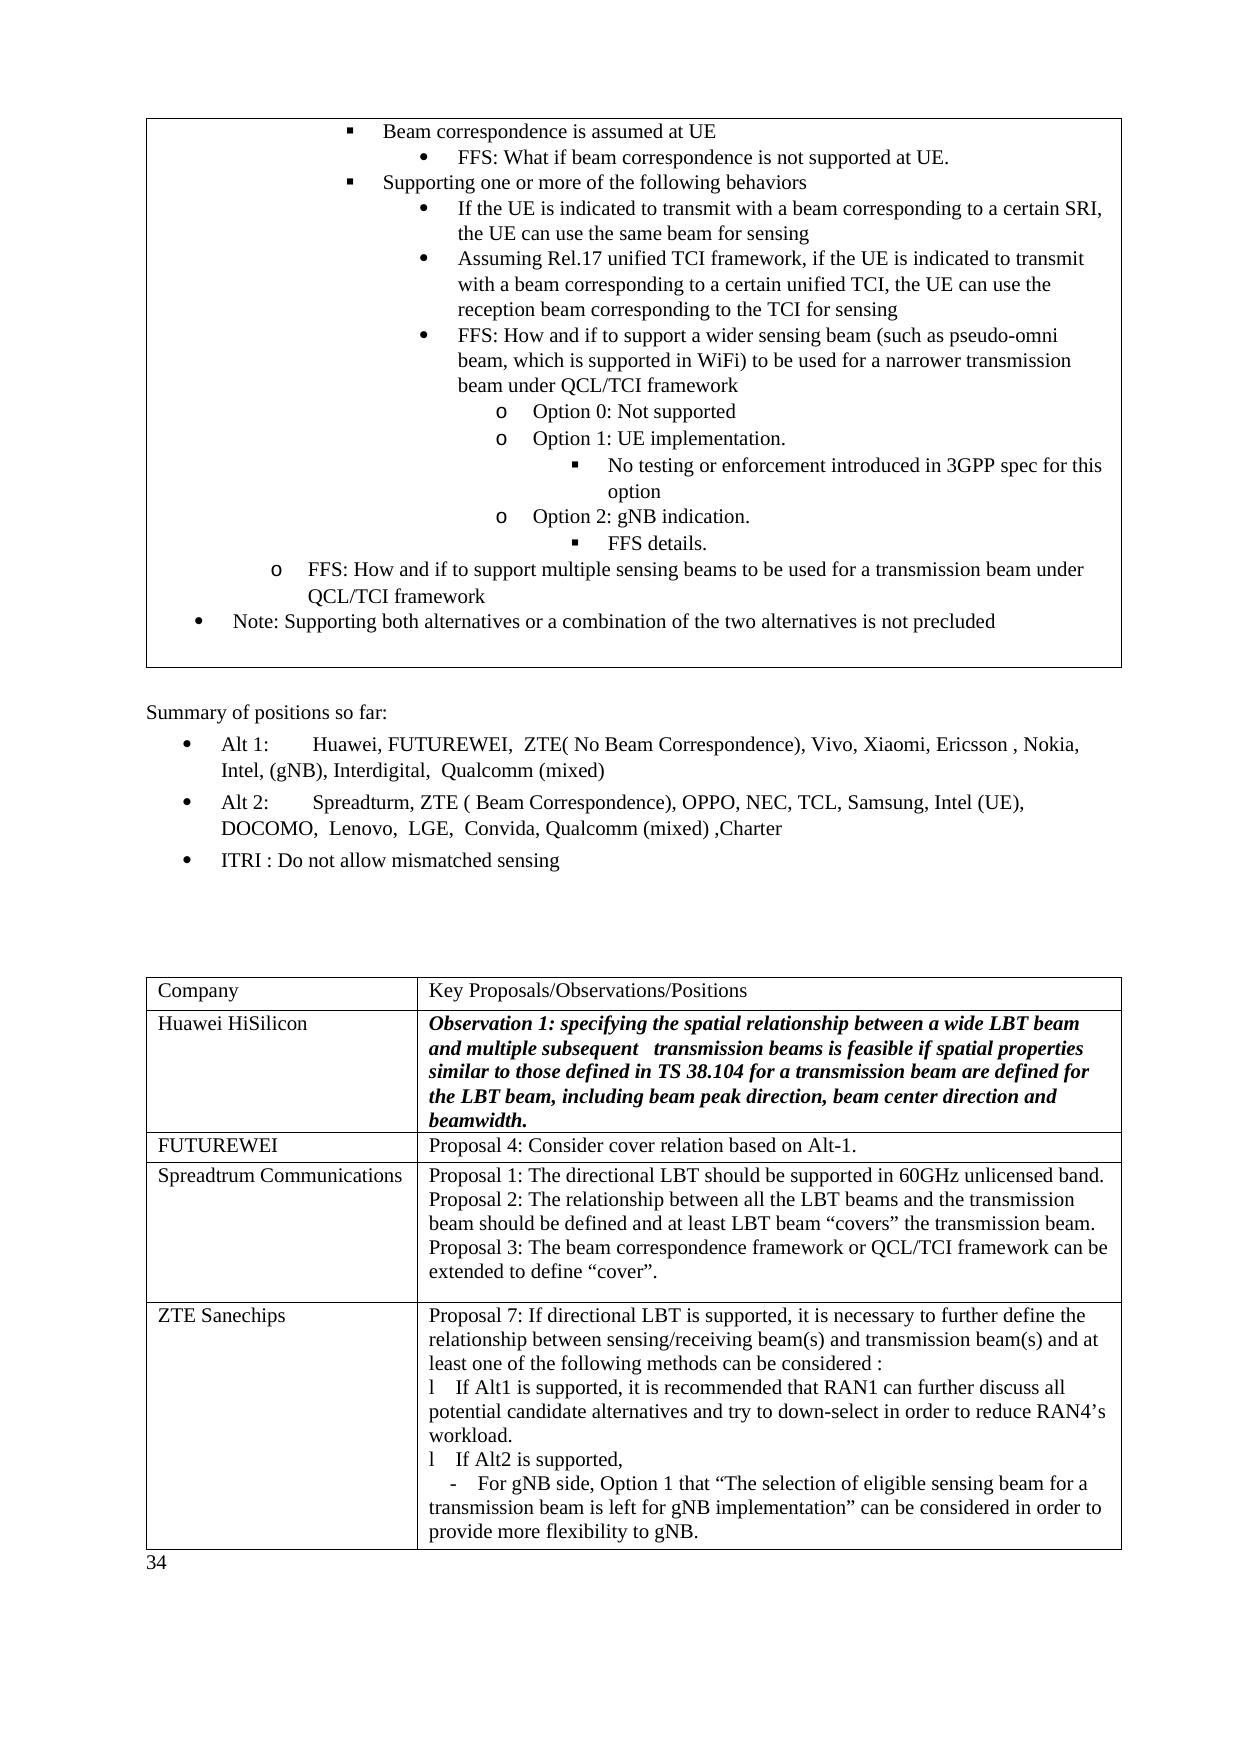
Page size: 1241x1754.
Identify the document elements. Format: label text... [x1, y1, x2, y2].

table_header Company [147, 978, 417, 1010]
table_cell FUTUREWEI [147, 1133, 417, 1162]
table_cell Huawei HiSilicon [147, 1011, 417, 1132]
table_cell ZTE Sanechips [147, 1303, 417, 1549]
table_header Key Proposals/Observations/Positions [418, 978, 1121, 1010]
table_cell Observation 1: specifying the spatial relationship between a wide LBT beam and multiple subsequent transmission beams is feasible if spatial properties similar to those defined in TS 38.104 for a transmission beam are defined for the LBT beam, including beam peak direction, beam center direction and beamwidth. [418, 1011, 1121, 1132]
list Alt 2: Spreadturm, ZTE ( Beam Correspondence), OPPO, NEC, TCL, Samsung, Intel (UE), DOCOMO, Lenovo, LGE, Convida, Qualcomm (mixed) ,Charter [183, 790, 1122, 840]
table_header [147, 119, 1121, 667]
table_cell Proposal 4: Consider cover relation based on Alt-1. [418, 1133, 1121, 1162]
list ITRI : Do not allow mismatched sensing [183, 848, 1122, 872]
table_cell Proposal 1: The directional LBT should be supported in 60GHz unlicensed band. Proposal 2: The relationship between all the LBT beams and the transmission beam should be defined and at least LBT beam “covers” the transmission beam. Proposal 3: The beam correspondence framework or QCL/TCI framework can be extended to define “cover”. [418, 1163, 1121, 1302]
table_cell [418, 1303, 1121, 1549]
table_cell Spreadtrum Communications [147, 1163, 417, 1302]
text Summary of positions so far: [146, 700, 1122, 724]
list Alt 1: Huawei, FUTUREWEI, ZTE( No Beam Correspondence), Vivo, Xiaomi, Ericsson , Nokia, Intel, (gNB), Interdigital, Qualcomm (mixed) [183, 732, 1122, 782]
